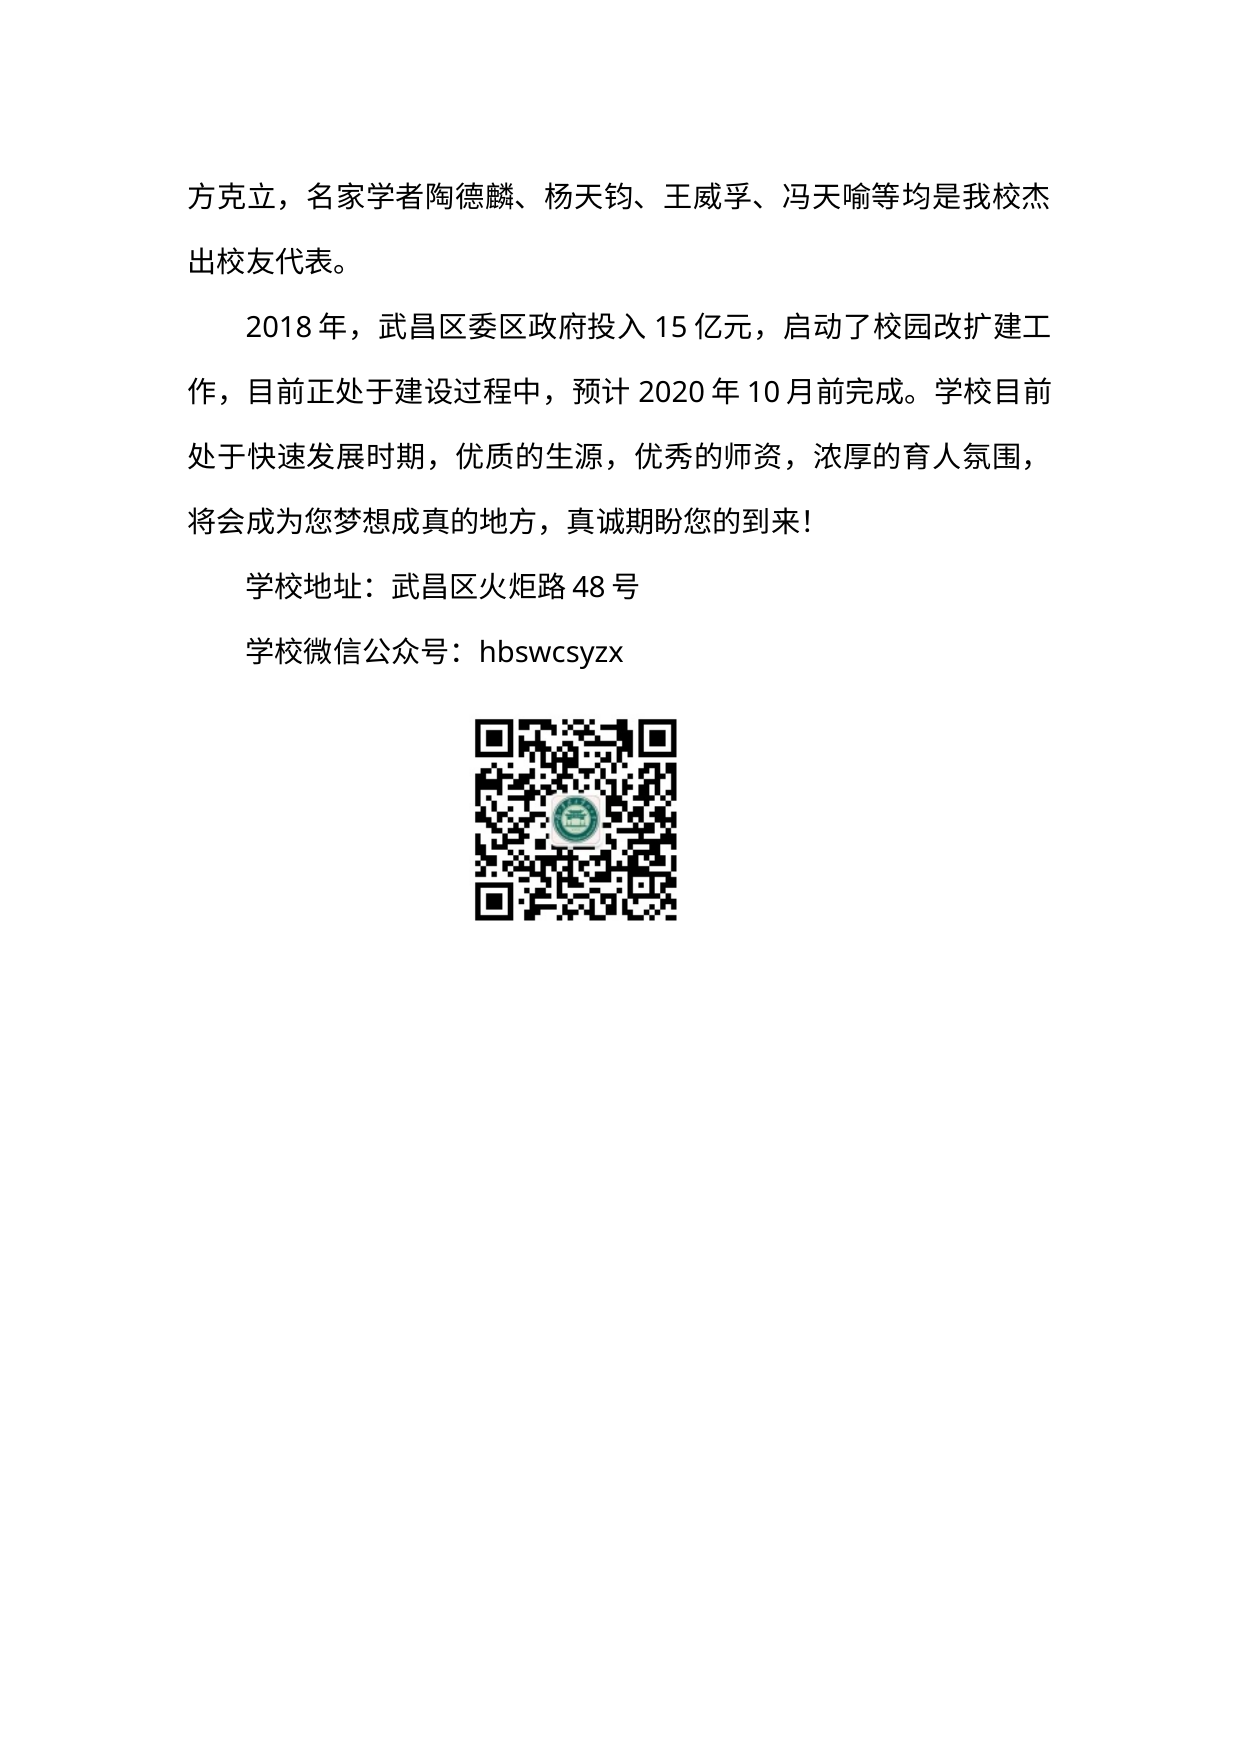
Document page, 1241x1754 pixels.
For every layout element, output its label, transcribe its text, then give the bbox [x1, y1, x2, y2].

text 学校地址：武昌区火炬路48号 [187, 552, 1053, 617]
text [187, 162, 1053, 292]
text 2018年，武昌区委区政府投入15亿元，启动了校园改扩建工作，目前正处于建设过程中，预计2020年10月前完成。学校目前处于快速发展时期，优质的生源，优秀的师资，浓厚的育人氛围，将会成为您梦想成真的地方，真诚期盼您的到来！ [187, 292, 1053, 552]
picture [460, 703, 693, 934]
text 学校微信公众号：hbswcsyzx [187, 617, 1053, 682]
